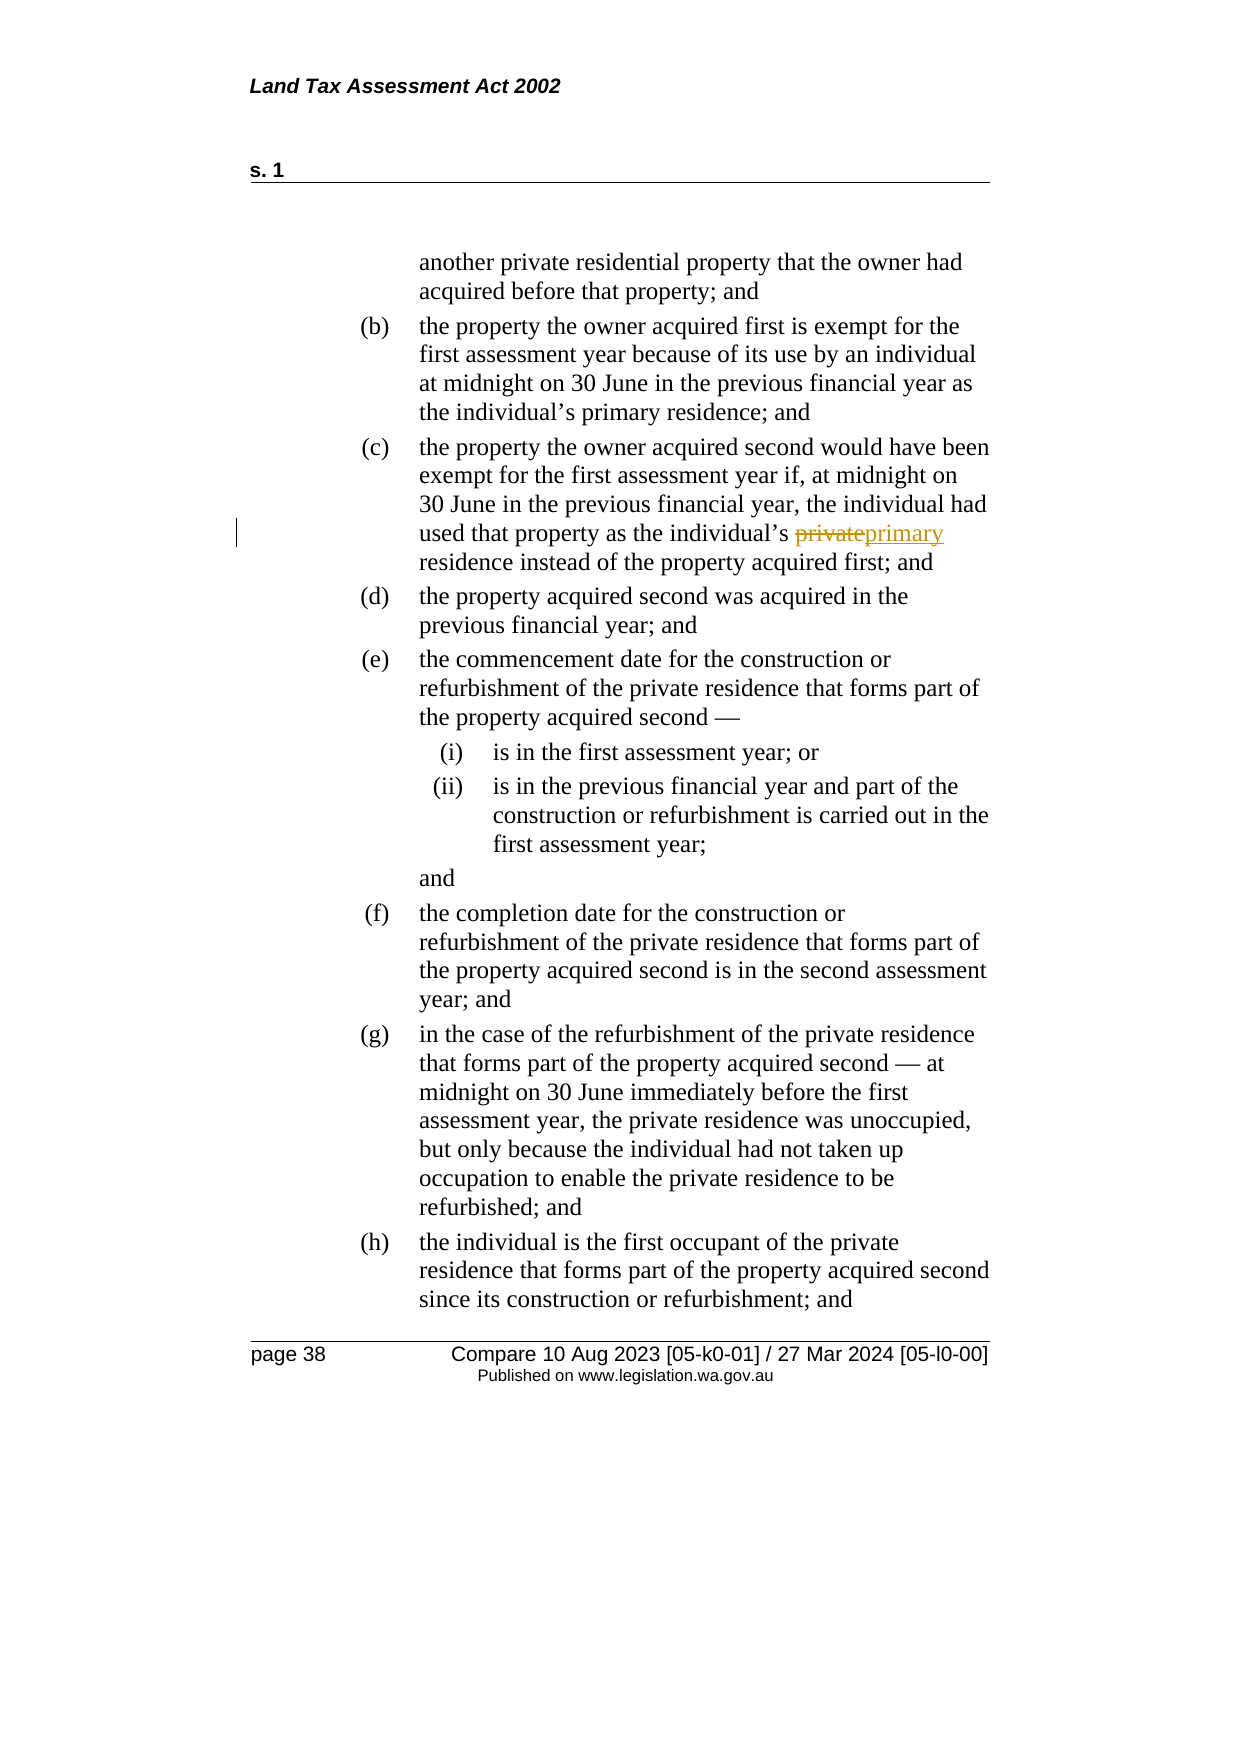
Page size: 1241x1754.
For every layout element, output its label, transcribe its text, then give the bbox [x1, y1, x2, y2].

text (b) the property the owner acquired first is exempt for the first assessment year because of its use by an individual at midnight on 30 June in the previous financial year as the individual’s primary residence; and [251, 311, 990, 426]
text (i) is in the first assessment year; or [251, 737, 990, 765]
text (c) the property the owner acquired second would have been exempt for the first assessment year if, at midnight on 30 June in the previous financial year, the individual had used that property as the individual’s residence instead of the property acquired first; and [251, 432, 990, 575]
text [251, 247, 990, 305]
text (f) the completion date for the construction or refurbishment of the private residence that forms part of the property acquired second is in the second assessment year; and [251, 898, 990, 1013]
text (e) the commencement date for the construction or refurbishment of the private residence that forms part of the property acquired second — [251, 644, 990, 731]
text (ii) is in the previous financial year and part of the construction or refurbishment is carried out in the first assessment year; [251, 771, 990, 857]
text and [251, 863, 990, 892]
text (h) the individual is the first occupant of the private residence that forms part of the property acquired second since its construction or refurbishment; and [251, 1227, 990, 1313]
text (g) in the case of the refurbishment of the private residence that forms part of the property acquired second — at midnight on 30 June immediately before the first assessment year, the private residence was unoccupied, but only because the individual had not taken up occupation to enable the private residence to be refurbished; and [251, 1019, 990, 1220]
text (d) the property acquired second was acquired in the previous financial year; and [251, 581, 990, 639]
